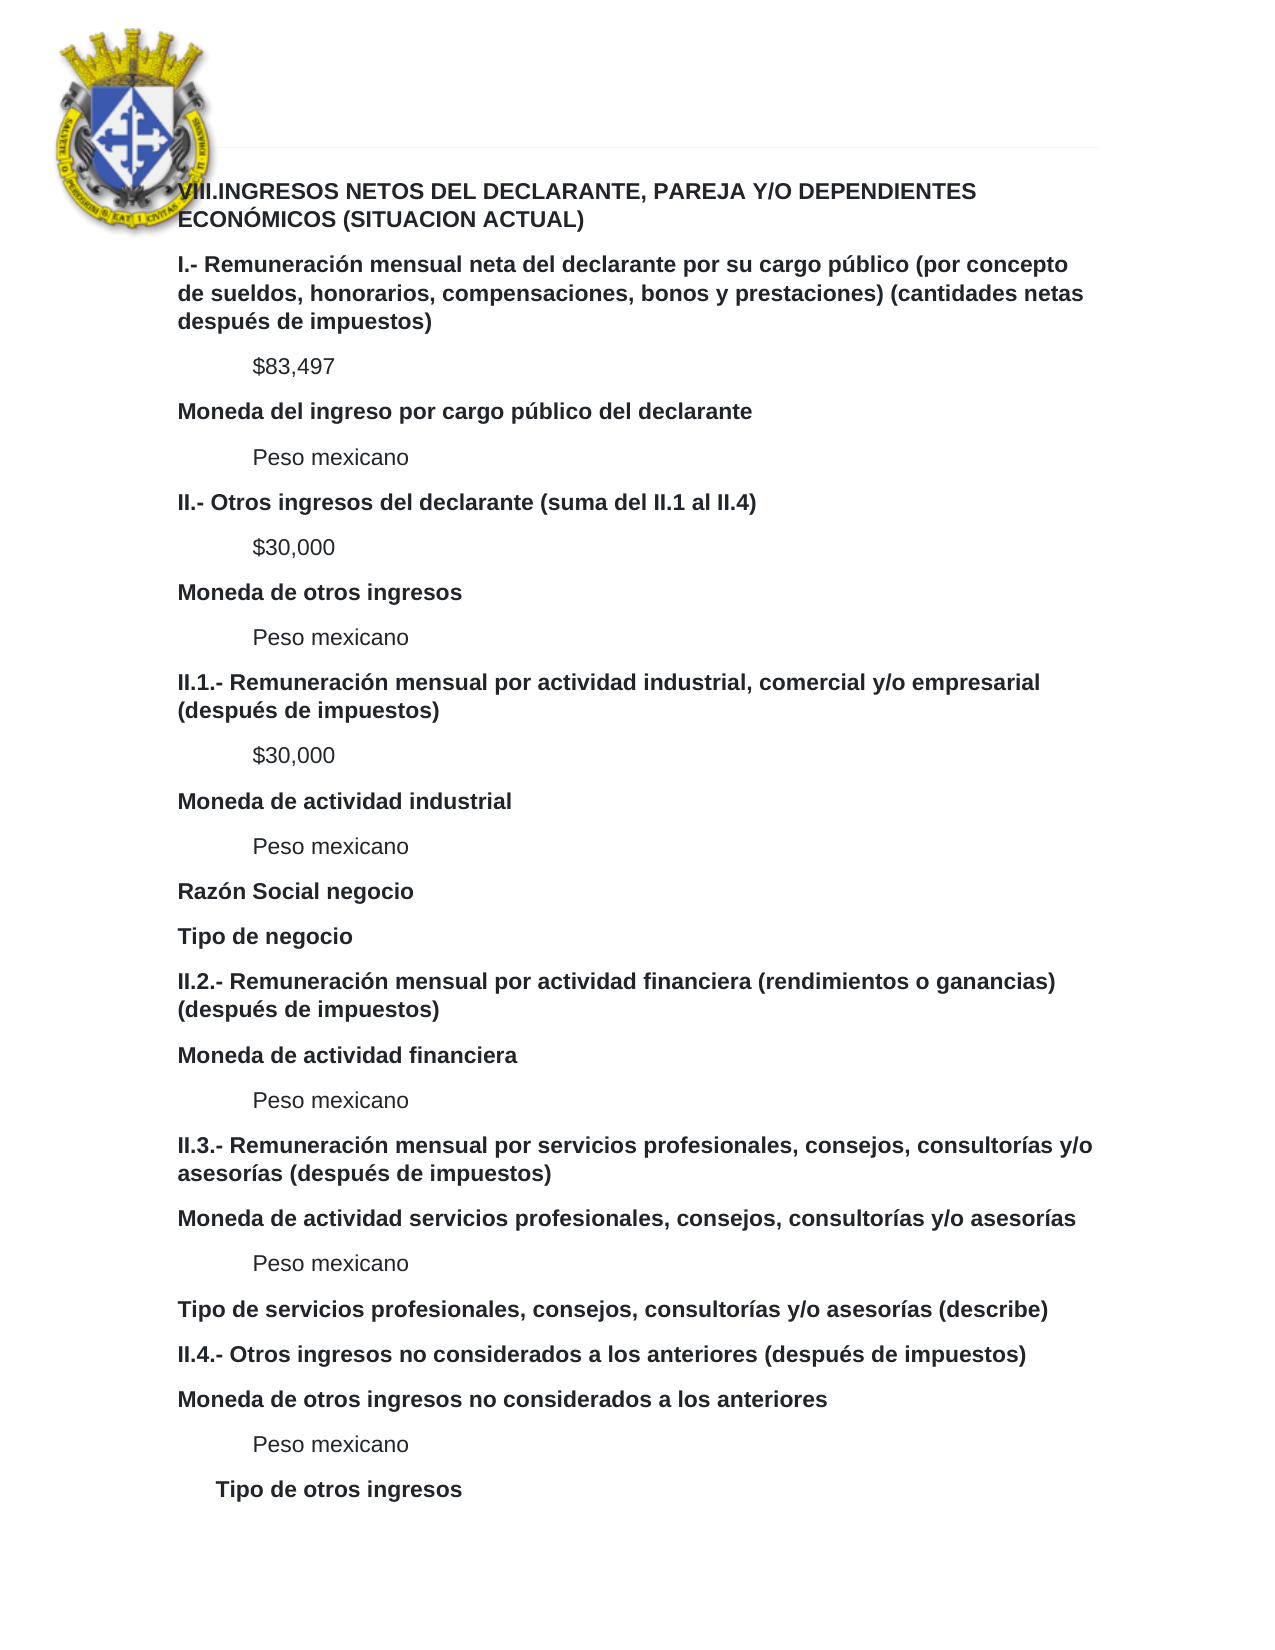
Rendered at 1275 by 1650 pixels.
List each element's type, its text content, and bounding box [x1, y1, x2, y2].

text I.- Remuneración mensual neta del declarante por su cargo público (por concepto de sueldos, honorarios, compensaciones, bonos y prestaciones) (cantidades netas después de impuestos) [177, 251, 1098, 334]
text $30,000 [252, 742, 1098, 769]
text Moneda de otros ingresos no considerados a los anteriores [177, 1386, 1098, 1412]
text Tipo de otros ingresos [177, 1476, 1098, 1502]
text Peso mexicano [252, 1087, 1098, 1113]
text Moneda de actividad financiera [177, 1042, 1098, 1068]
text VIII.INGRESOS NETOS DEL DECLARANTE, PAREJA Y/O DEPENDIENTES ECONÓMICOS (SITUACION ACTUAL) [177, 148, 1098, 232]
text $30,000 [252, 534, 1098, 560]
text Peso mexicano [252, 443, 1098, 470]
text Peso mexicano [252, 833, 1098, 859]
text Peso mexicano [252, 1431, 1098, 1457]
text II.3.- Remuneración mensual por servicios profesionales, consejos, consultorías y/o asesorías (después de impuestos) [177, 1132, 1098, 1187]
text II.2.- Remuneración mensual por actividad financiera (rendimientos o ganancias) (después de impuestos) [177, 968, 1098, 1023]
text II.1.- Remuneración mensual por actividad industrial, comercial y/o empresarial (después de impuestos) [177, 669, 1098, 724]
text Moneda de otros ingresos [177, 579, 1098, 605]
text Peso mexicano [252, 624, 1098, 650]
text II.4.- Otros ingresos no considerados a los anteriores (después de impuestos) [177, 1341, 1098, 1367]
text Moneda de actividad servicios profesionales, consejos, consultorías y/o asesorías [177, 1205, 1098, 1232]
text II.- Otros ingresos del declarante (suma del II.1 al II.4) [177, 488, 1098, 515]
text Razón Social negocio [177, 878, 1098, 904]
text $83,497 [252, 353, 1098, 379]
text Moneda del ingreso por cargo público del declarante [177, 398, 1098, 425]
text Tipo de negocio [177, 923, 1098, 949]
text Peso mexicano [252, 1250, 1098, 1277]
text Moneda de actividad industrial [177, 788, 1098, 814]
picture [31, 13, 238, 247]
text Tipo de servicios profesionales, consejos, consultorías y/o asesorías (describe) [177, 1296, 1098, 1322]
